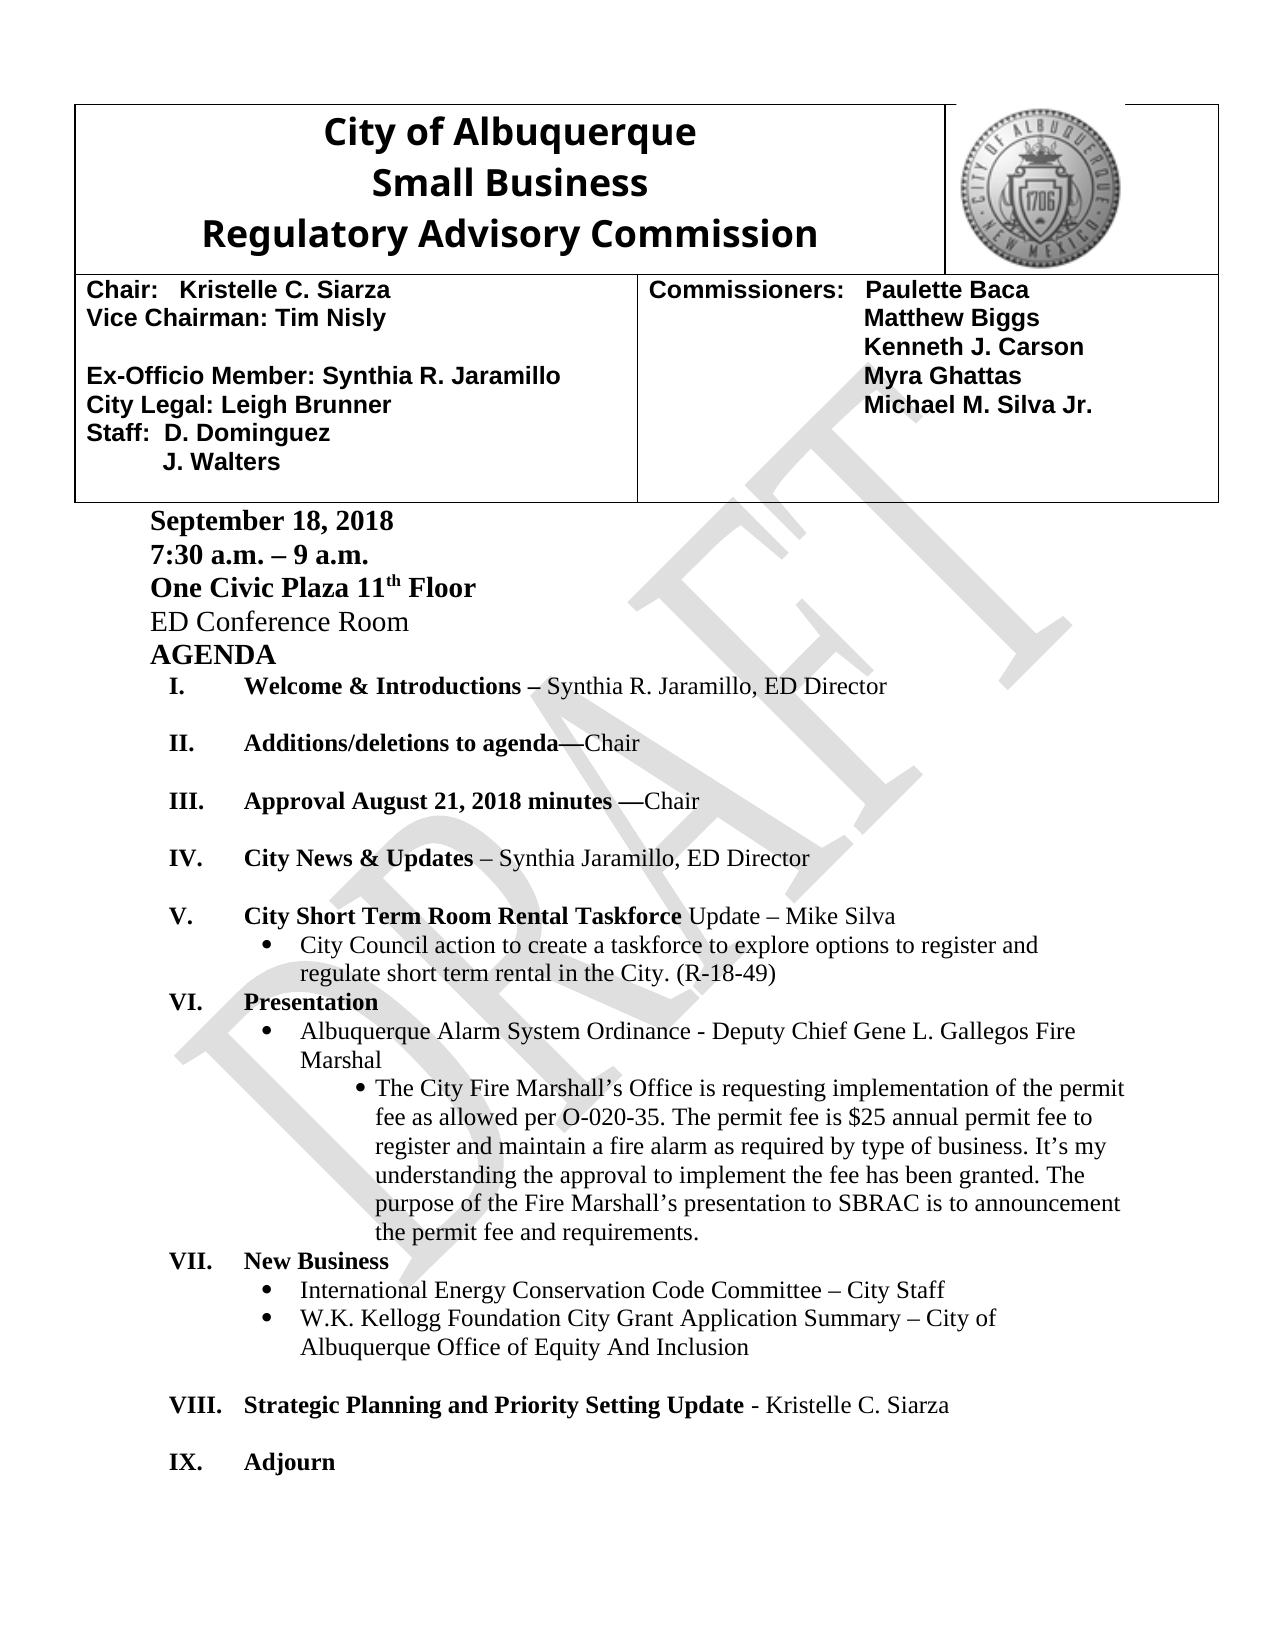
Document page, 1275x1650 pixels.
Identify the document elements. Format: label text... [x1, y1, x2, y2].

text AGENDA [150, 637, 1125, 671]
list International Energy Conservation Code Committee – City Staff [262, 1275, 1125, 1303]
picture [956, 104, 1125, 274]
table_header City of Albuquerque Small Business Regulatory Advisory Commission [76, 105, 944, 273]
table_cell Commissioners: Paulette Baca Matthew Biggs Kenneth J. Carson Myra Ghattas Michael M. Silva Jr. [638, 275, 1218, 502]
list Strategic Planning and Priority Setting Update - Kristelle C. Siarza [169, 1390, 1125, 1418]
list City Short Term Room Rental Taskforce Update – Mike Silva [169, 901, 1125, 930]
text ED Conference Room [150, 604, 1125, 637]
list New Business [169, 1246, 1125, 1275]
list Albuquerque Alarm System Ordinance - Deputy Chief Gene L. Gallegos Fire Marshal [262, 1016, 1125, 1073]
list The City Fire Marshall’s Office is requesting implementation of the permit fee as allowed per O-020-35. The permit fee is $25 annual permit fee to register and maintain a fire alarm as required by type of business. It’s my understanding the approval to implement the fee has been granted. The purpose of the Fire Marshall’s presentation to SBRAC is to announcement the permit fee and requirements. [356, 1073, 1125, 1246]
text 7:30 a.m. – 9 a.m. [150, 537, 1125, 570]
list Approval August 21, 2018 minutes —Chair [169, 786, 1125, 815]
list Adjourn [169, 1447, 1125, 1476]
text September 18, 2018 [150, 503, 1125, 537]
list Additions/deletions to agenda—Chair [169, 728, 1125, 757]
list City Council action to create a taskforce to explore options to register and regulate short term rental in the City. (R-18-49) [262, 930, 1125, 987]
list W.K. Kellogg Foundation City Grant Application Summary – City of Albuquerque Office of Equity And Inclusion [262, 1303, 1125, 1361]
table_header [1125, 105, 1218, 273]
table_cell Chair: Kristelle C. Siarza Vice Chairman: Tim Nisly Ex-Officio Member: Synthia R. Jaramillo City Legal: Leigh Brunner Staff: D. Dominguez J. Walters [76, 275, 637, 502]
table_header [946, 105, 956, 273]
text One Civic Plaza 11th Floor [150, 570, 1125, 604]
list Welcome & Introductions – Synthia R. Jaramillo, ED Director [169, 671, 1125, 700]
list Presentation [169, 987, 1125, 1016]
list City News & Updates – Synthia Jaramillo, ED Director [169, 843, 1125, 872]
